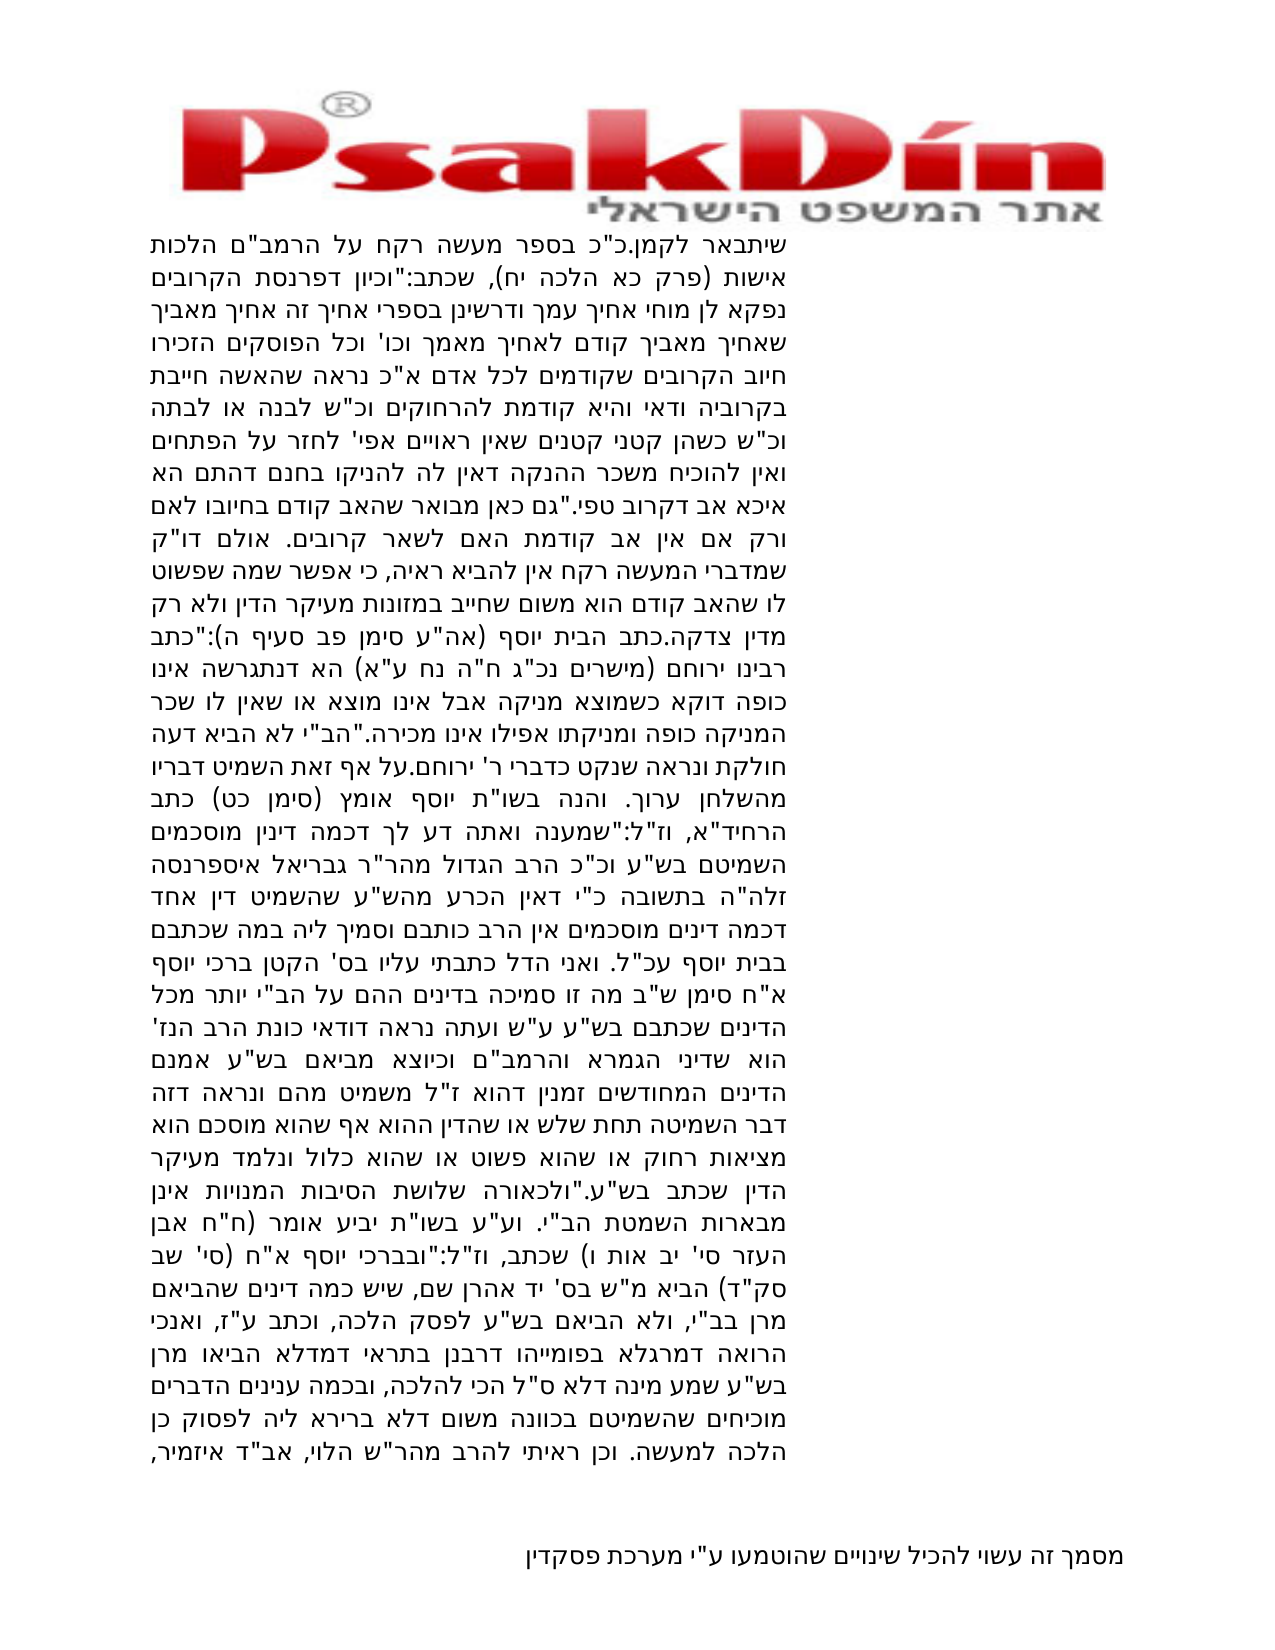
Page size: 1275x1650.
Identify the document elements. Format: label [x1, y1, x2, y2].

list [150, 231, 825, 1470]
